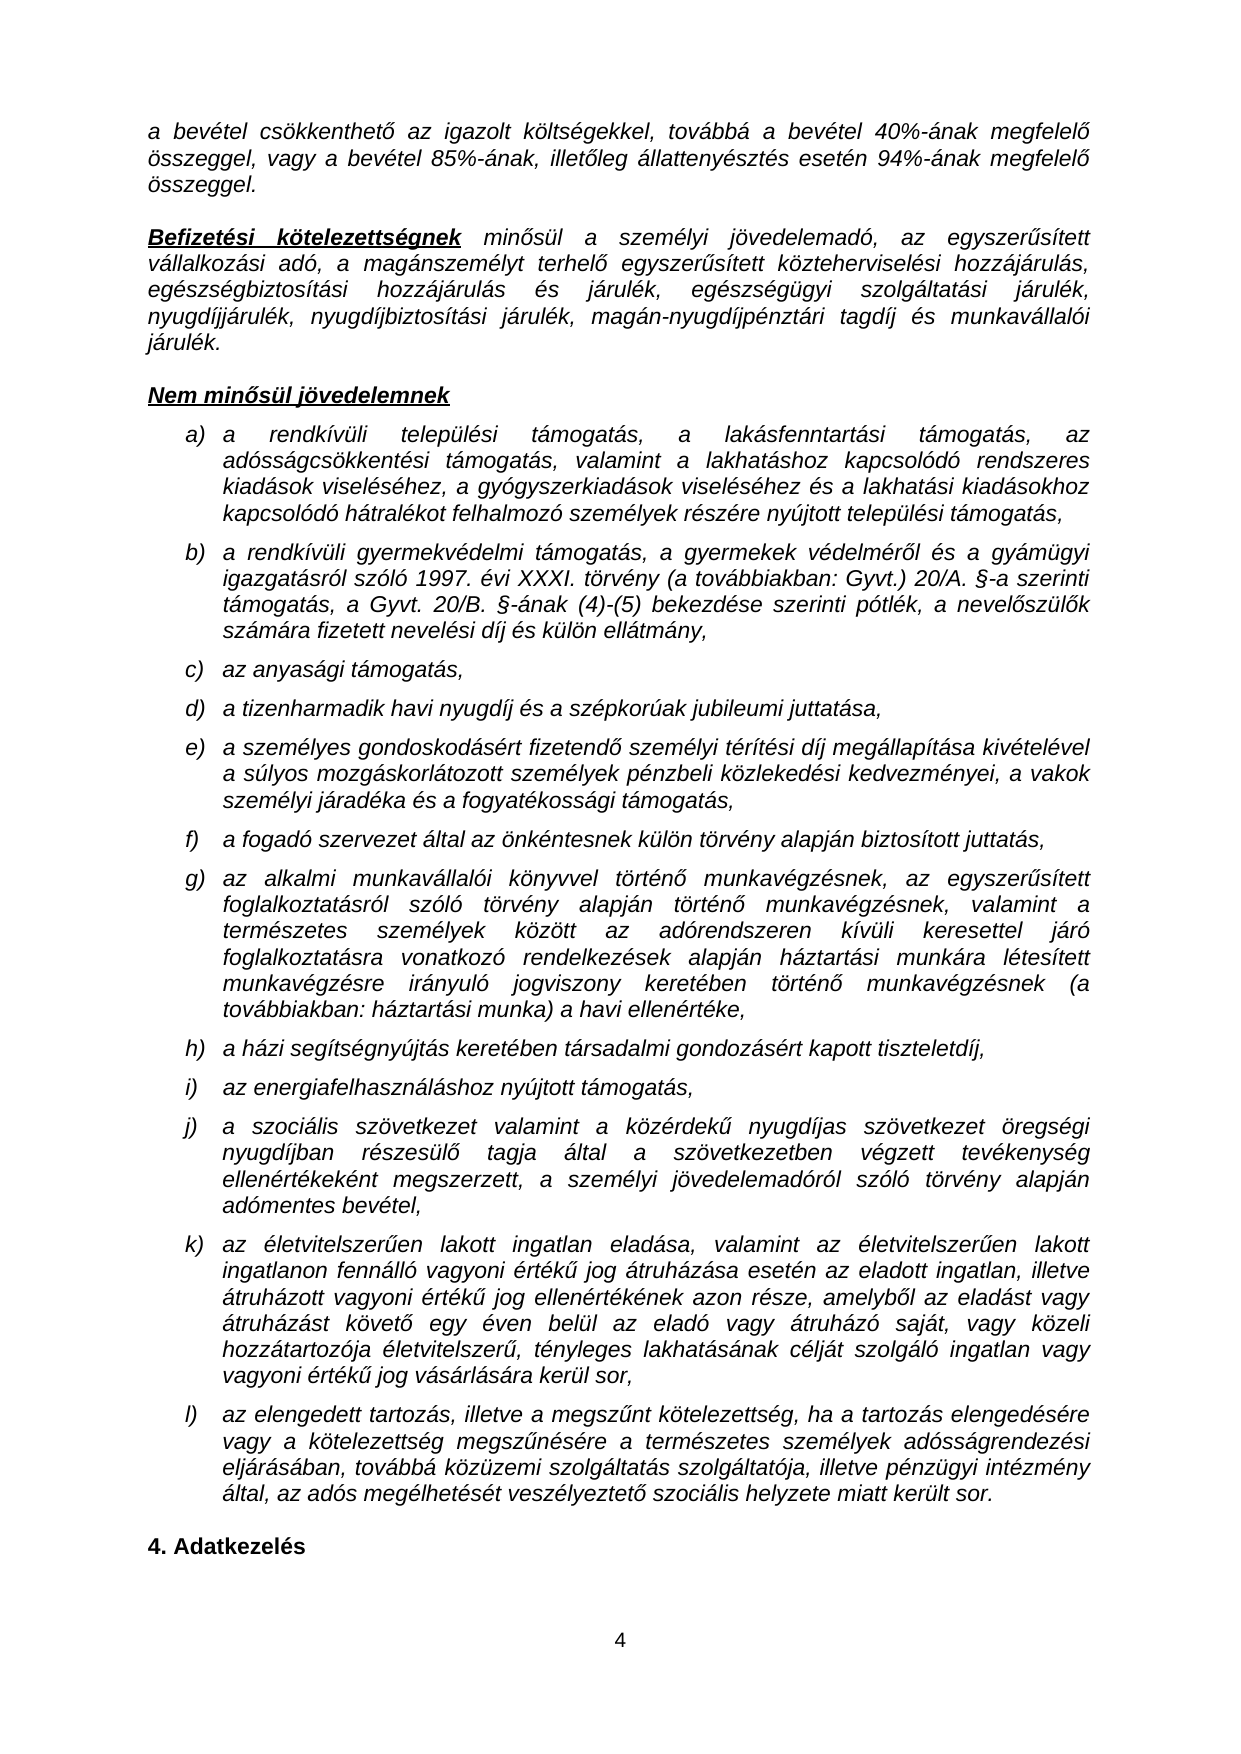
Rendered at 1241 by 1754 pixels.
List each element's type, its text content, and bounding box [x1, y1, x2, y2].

list az alkalmi munkavállalói könyvvel történő munkavégzésnek, az egyszerűsített foglalkoztatásról szóló törvény alapján történő munkavégzésnek, valamint a természetes személyek között az adórendszeren kívüli keresettel járó foglalkoztatásra vonatkozó rendelkezések alapján háztartási munkára létesített munkavégzésre irányuló jogviszony keretében történő munkavégzésnek (a továbbiakban: háztartási munka) a havi ellenértéke, [185, 864, 1092, 1023]
list a fogadó szervezet által az önkéntesnek külön törvény alapján biztosított juttatás, [185, 826, 1092, 852]
list az elengedett tartozás, illetve a megszűnt kötelezettség, ha a tartozás elengedésére vagy a kötelezettség megszűnésére a természetes személyek adósságrendezési eljárásában, továbbá közüzemi szolgáltatás szolgáltatója, illetve pénzügyi intézmény által, az adós megélhetését veszélyeztető szociális helyzete miatt került sor. [185, 1401, 1092, 1507]
text Befizetési kötelezettségnek minősül a személyi jövedelemadó, az egyszerűsített vállalkozási adó, a magánszemélyt terhelő egyszerűsített közteherviselési hozzájárulás, egészségbiztosítási hozzájárulás és járulék, egészségügyi szolgáltatási járulék, nyugdíjjárulék, nyugdíjbiztosítási járulék, magán-nyugdíjpénztári tagdíj és munkavállalói járulék. [148, 223, 1092, 355]
text Nem minősül jövedelemnek [148, 382, 1092, 408]
text 4. Adatkezelés [148, 1533, 1092, 1559]
list a személyes gondoskodásért fizetendő személyi térítési díj megállapítása kivételével a súlyos mozgáskorlátozott személyek pénzbeli közlekedési kedvezményei, a vakok személyi járadéka és a fogyatékossági támogatás, [185, 734, 1092, 813]
list a házi segítségnyújtás keretében társadalmi gondozásért kapott tiszteletdíj, [185, 1035, 1092, 1061]
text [148, 118, 1092, 197]
list az életvitelszerűen lakott ingatlan eladása, valamint az életvitelszerűen lakott ingatlanon fennálló vagyoni értékű jog átruházása esetén az eladott ingatlan, illetve átruházott vagyoni értékű jog ellenértékének azon része, amelyből az eladást vagy átruházást követő egy éven belül az eladó vagy átruházó saját, vagy közeli hozzátartozója életvitelszerű, tényleges lakhatásának célját szolgáló ingatlan vagy vagyoni értékű jog vásárlására kerül sor, [185, 1231, 1092, 1389]
list a szociális szövetkezet valamint a közérdekű nyugdíjas szövetkezet öregségi nyugdíjban részesülő tagja által a szövetkezetben végzett tevékenység ellenértékeként megszerzett, a személyi jövedelemadóról szóló törvény alapján adómentes bevétel, [185, 1113, 1092, 1218]
list a tizenharmadik havi nyugdíj és a szépkorúak jubileumi juttatása, [185, 695, 1092, 722]
list az energiafelhasználáshoz nyújtott támogatás, [185, 1074, 1092, 1100]
list a rendkívüli települési támogatás, a lakásfenntartási támogatás, az adósságcsökkentési támogatás, valamint a lakhatáshoz kapcsolódó rendszeres kiadások viseléséhez, a gyógyszerkiadások viseléséhez és a lakhatási kiadásokhoz kapcsolódó hátralékot felhalmozó személyek részére nyújtott települési támogatás, [185, 421, 1092, 526]
list az anyasági támogatás, [185, 656, 1092, 683]
list a rendkívüli gyermekvédelmi támogatás, a gyermekek védelméről és a gyámügyi igazgatásról szóló 1997. évi XXXI. törvény (a továbbiakban: Gyvt.) 20/A. §-a szerinti támogatás, a Gyvt. 20/B. §-ának (4)-(5) bekezdése szerinti pótlék, a nevelőszülők számára fizetett nevelési díj és külön ellátmány, [185, 538, 1092, 644]
